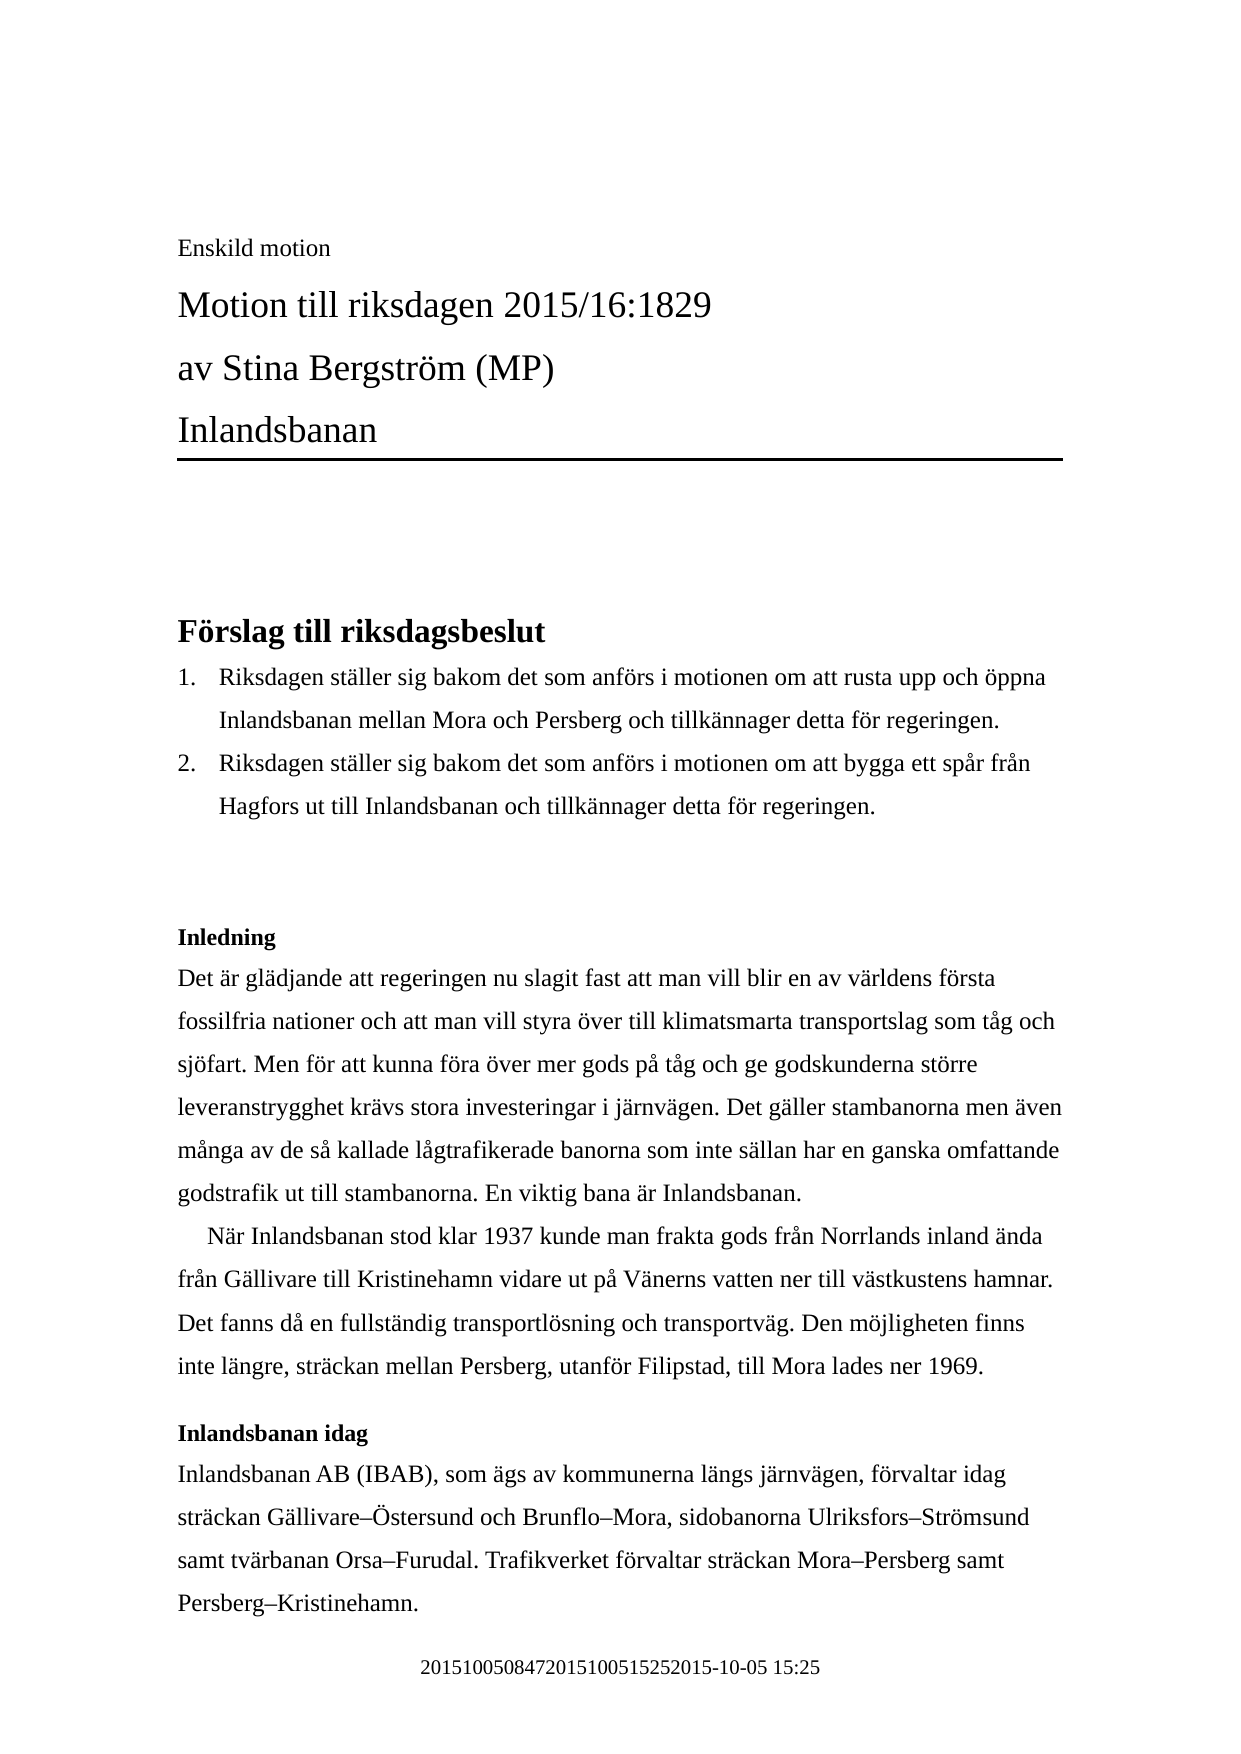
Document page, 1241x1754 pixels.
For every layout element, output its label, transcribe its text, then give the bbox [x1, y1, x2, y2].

text När Inlandsbanan stod klar 1937 kunde man frakta gods från Norrlands inland ända från Gällivare till Kristinehamn vidare ut på Vänerns vatten ner till västkustens hamnar. Det fanns då en fullständig transportlösning och transportväg. Den möjligheten finns inte längre, sträckan mellan Persberg, utanför Filipstad, till Mora lades ner 1969. [177, 1221, 1063, 1379]
subtitle Inlandsbanan idag [177, 1419, 1063, 1446]
text Det är glädjande att regeringen nu slagit fast att man vill blir en av världens första fossilfria nationer och att man vill styra över till klimatsmarta transportslag som tåg och sjöfart. Men för att kunna föra över mer gods på tåg och ge godskunderna större leveranstrygghet krävs stora investeringar i järnvägen. Det gäller stambanorna men även många av de så kallade lågtrafikerade banorna som inte sällan har en ganska omfattande godstrafik ut till stambanorna. En viktig bana är Inlandsbanan. [177, 963, 1063, 1207]
subtitle Inledning [177, 922, 1063, 950]
text Inlandsbanan AB (IBAB), som ägs av kommunerna längs järnvägen, förvaltar idag sträckan Gällivare–Östersund och Brunflo–Mora, sidobanorna Ulriksfors–Strömsund samt tvärbanan Orsa–Furudal. Trafikverket förvaltar sträckan Mora–Persberg samt Persberg–Kristinehamn. [177, 1459, 1063, 1617]
